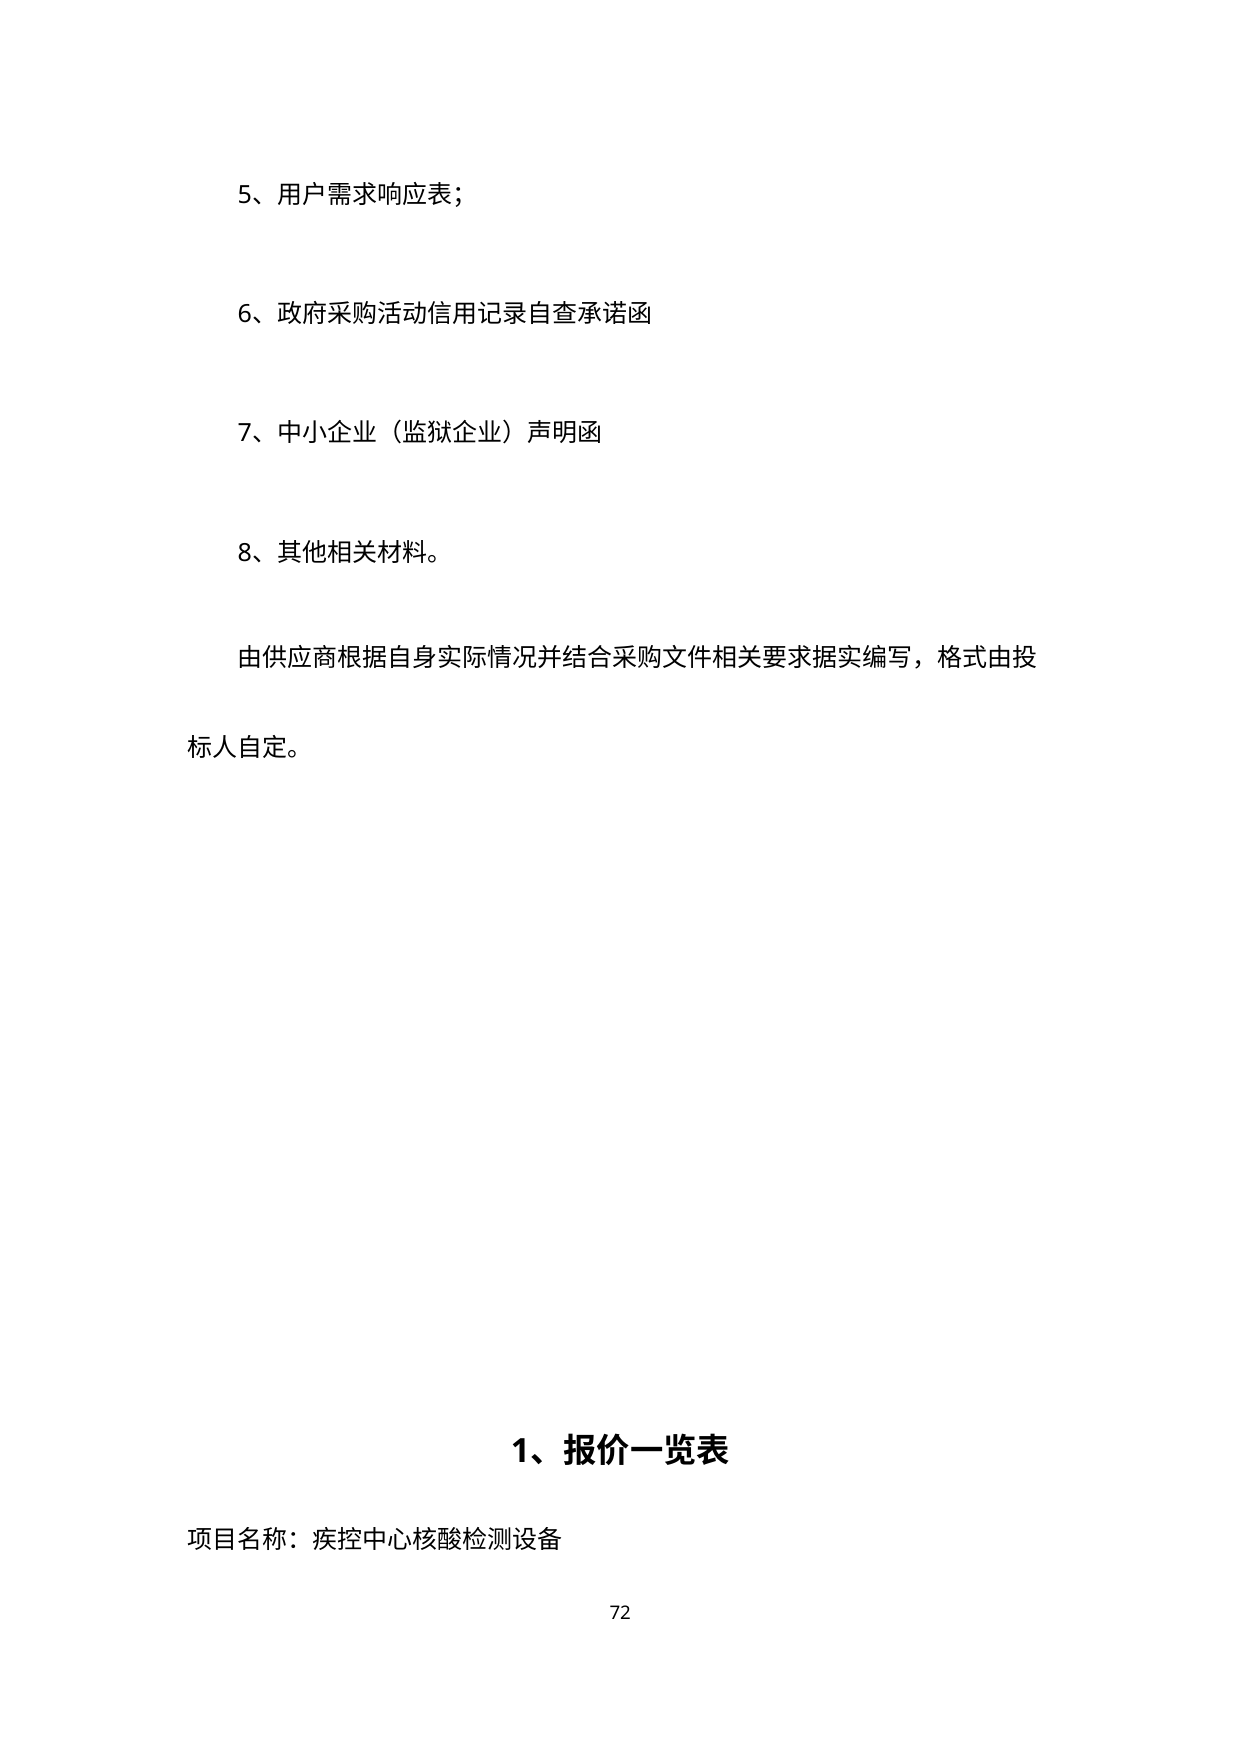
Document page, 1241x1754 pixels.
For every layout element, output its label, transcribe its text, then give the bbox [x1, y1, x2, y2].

text 项目名称：疾控中心核酸检测设备 [187, 1505, 1053, 1570]
list 政府采购活动信用记录自查承诺函 [187, 279, 1053, 344]
text 1、报价一览表 [187, 1416, 1053, 1481]
list 用户需求响应表； [187, 160, 1053, 225]
text 由供应商根据自身实际情况并结合采购文件相关要求据实编写，格式由投标人自定。 [187, 637, 1053, 764]
list 中小企业（监狱企业）声明函 [187, 398, 1053, 463]
list 其他相关材料。 [187, 518, 1053, 583]
